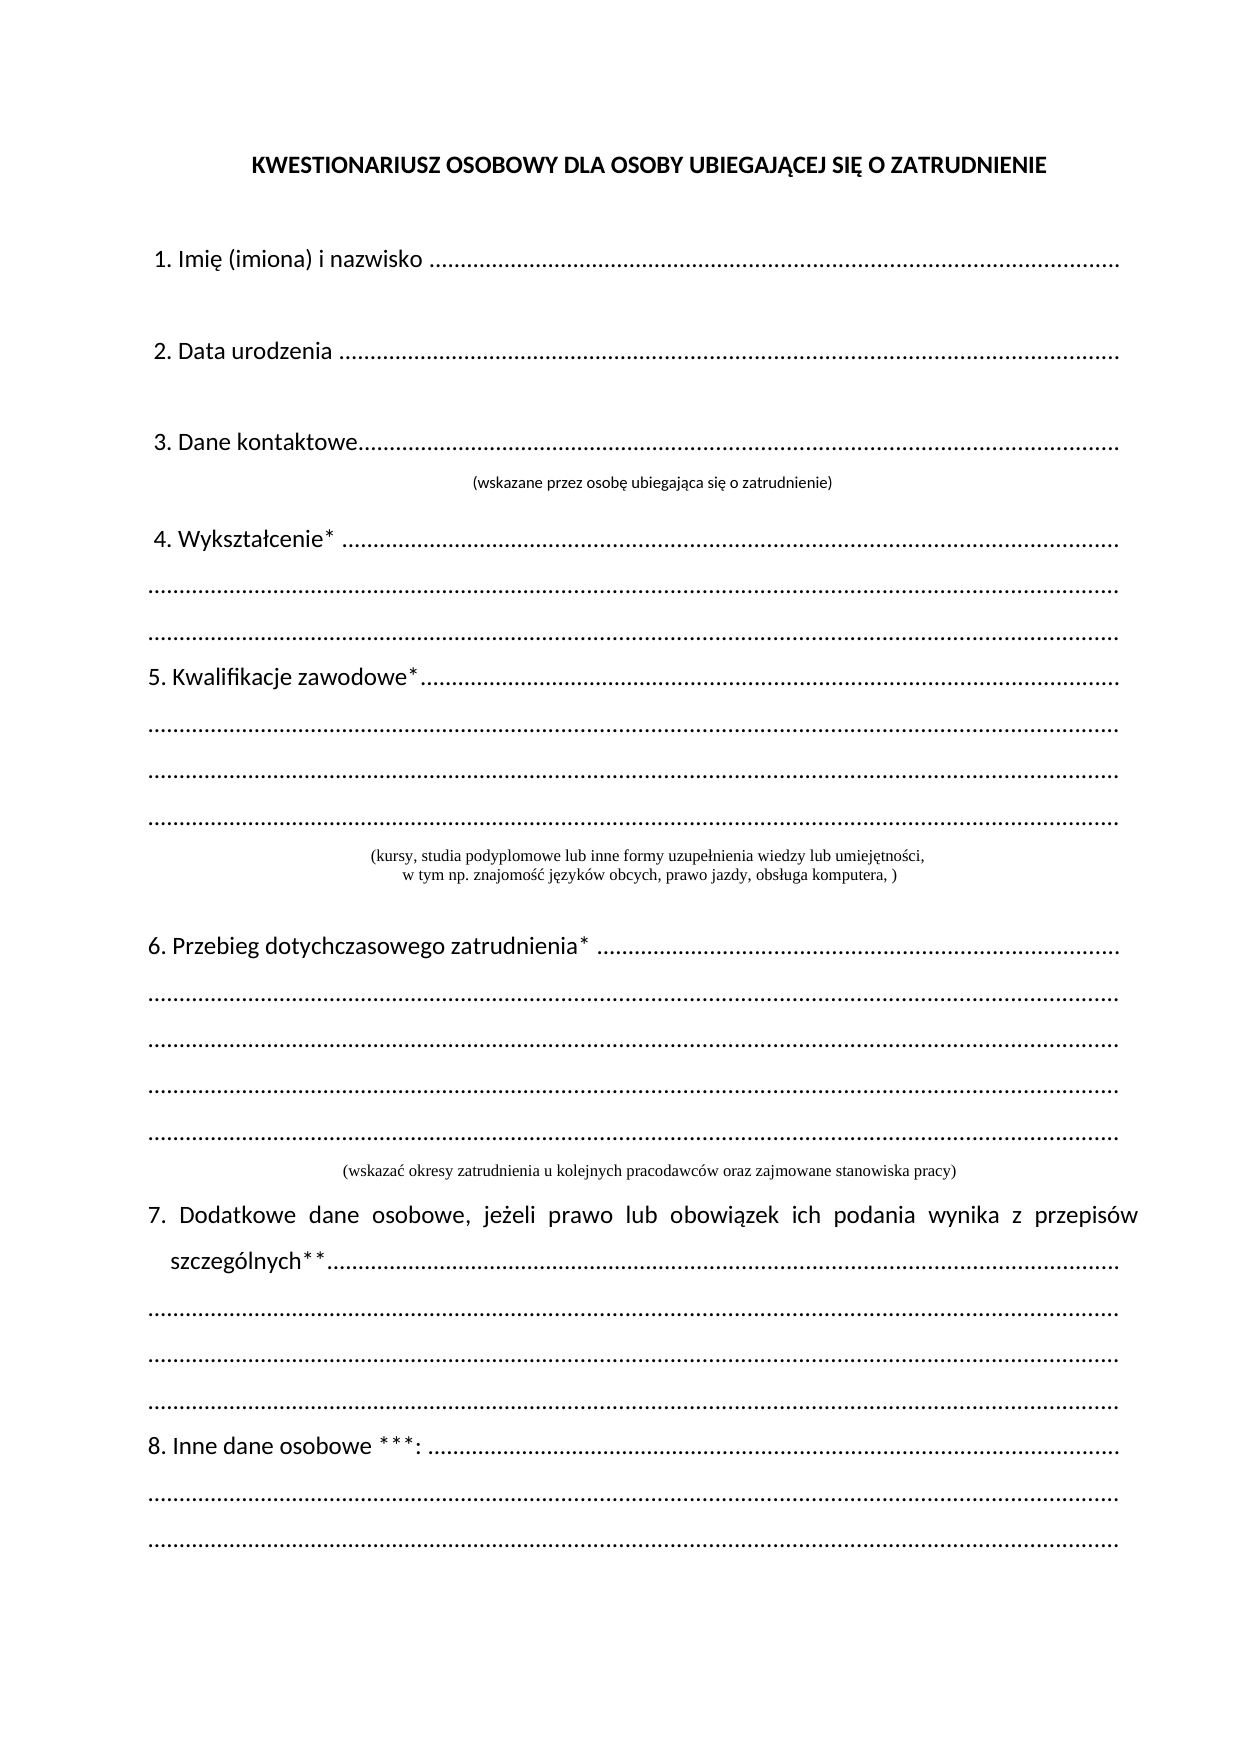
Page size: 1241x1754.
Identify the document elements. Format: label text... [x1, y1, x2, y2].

text 3. Dane kontaktowe [148, 426, 1152, 457]
text 7. Dodatkowe dane osobowe, jeżeli prawo lub obowiązek ich podania wynika z przepisów szczególnych** [148, 1199, 1152, 1276]
text 2. Data urodzenia [148, 335, 1152, 365]
text 4. Wykształcenie* [148, 523, 1152, 553]
text 8. Inne dane osobowe ***: [148, 1430, 1152, 1461]
text 6. Przebieg dotychczasowego zatrudnienia* [148, 930, 1152, 961]
list (wskazane przez osobę ubiegająca się o zatrudnienie) [148, 472, 1152, 492]
text 1. Imię (imiona) i nazwisko [148, 243, 1152, 274]
text (wskazać okresy zatrudnienia u kolejnych pracodawców oraz zajmowane stanowiska pracy) [148, 1161, 1152, 1180]
subtitle KWESTIONARIUSZ OSOBOWY DLA OSOBY UBIEGAJĄCEJ SIĘ O ZATRUDNIENIE [148, 149, 1152, 180]
text 5. Kwalifikacje zawodowe* [148, 661, 1152, 692]
text (kursy, studia podyplomowe lub inne formy uzupełnienia wiedzy lub umiejętności, w tym np. znajomość języków obcych, prawo jazdy, obsługa komputera, ) [148, 846, 1152, 884]
